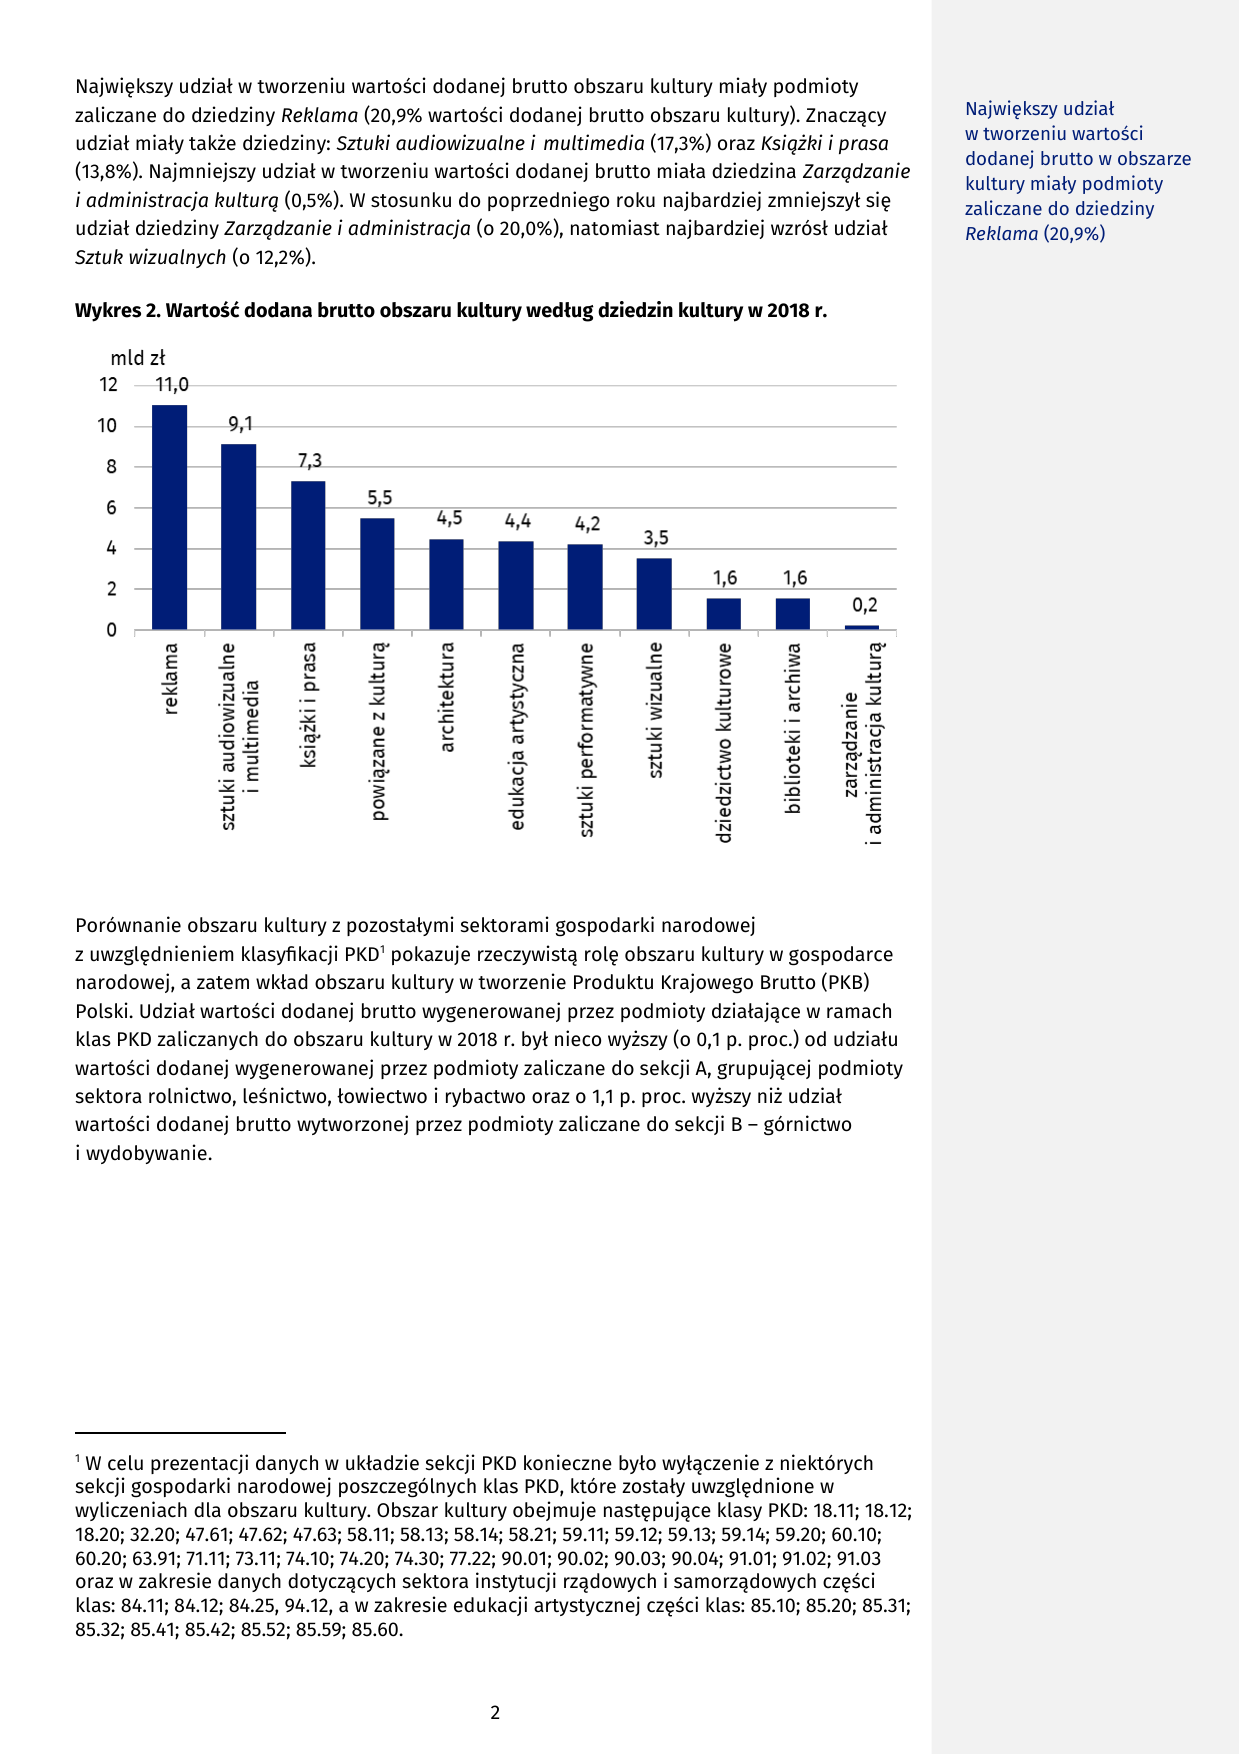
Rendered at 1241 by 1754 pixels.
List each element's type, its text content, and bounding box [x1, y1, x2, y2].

picture [71, 338, 899, 885]
text Największy udział w tworzeniu wartości dodanej brutto obszaru kultury miały podmioty zaliczane do dziedziny Reklama (20,9% wartości dodanej brutto obszaru kultury). Znaczący udział miały także dziedziny: Sztuki audiowizualne i multimedia (17,3%) oraz Książki i prasa (13,8%). Najmniejszy udział w tworzeniu wartości dodanej brutto miała dziedzina Zarządzanie i administracja kulturą (0,5%). W stosunku do poprzedniego roku najbardziej zmniejszył się udział dziedziny Zarządzanie i administracja (o 20,0%), natomiast najbardziej wzrósł udział Sztuk wizualnych (o 12,2%). [75, 75, 915, 269]
text Wykres 2. Wartość dodana brutto obszaru kultury według dziedzin kultury w 2018 r. [75, 299, 915, 323]
